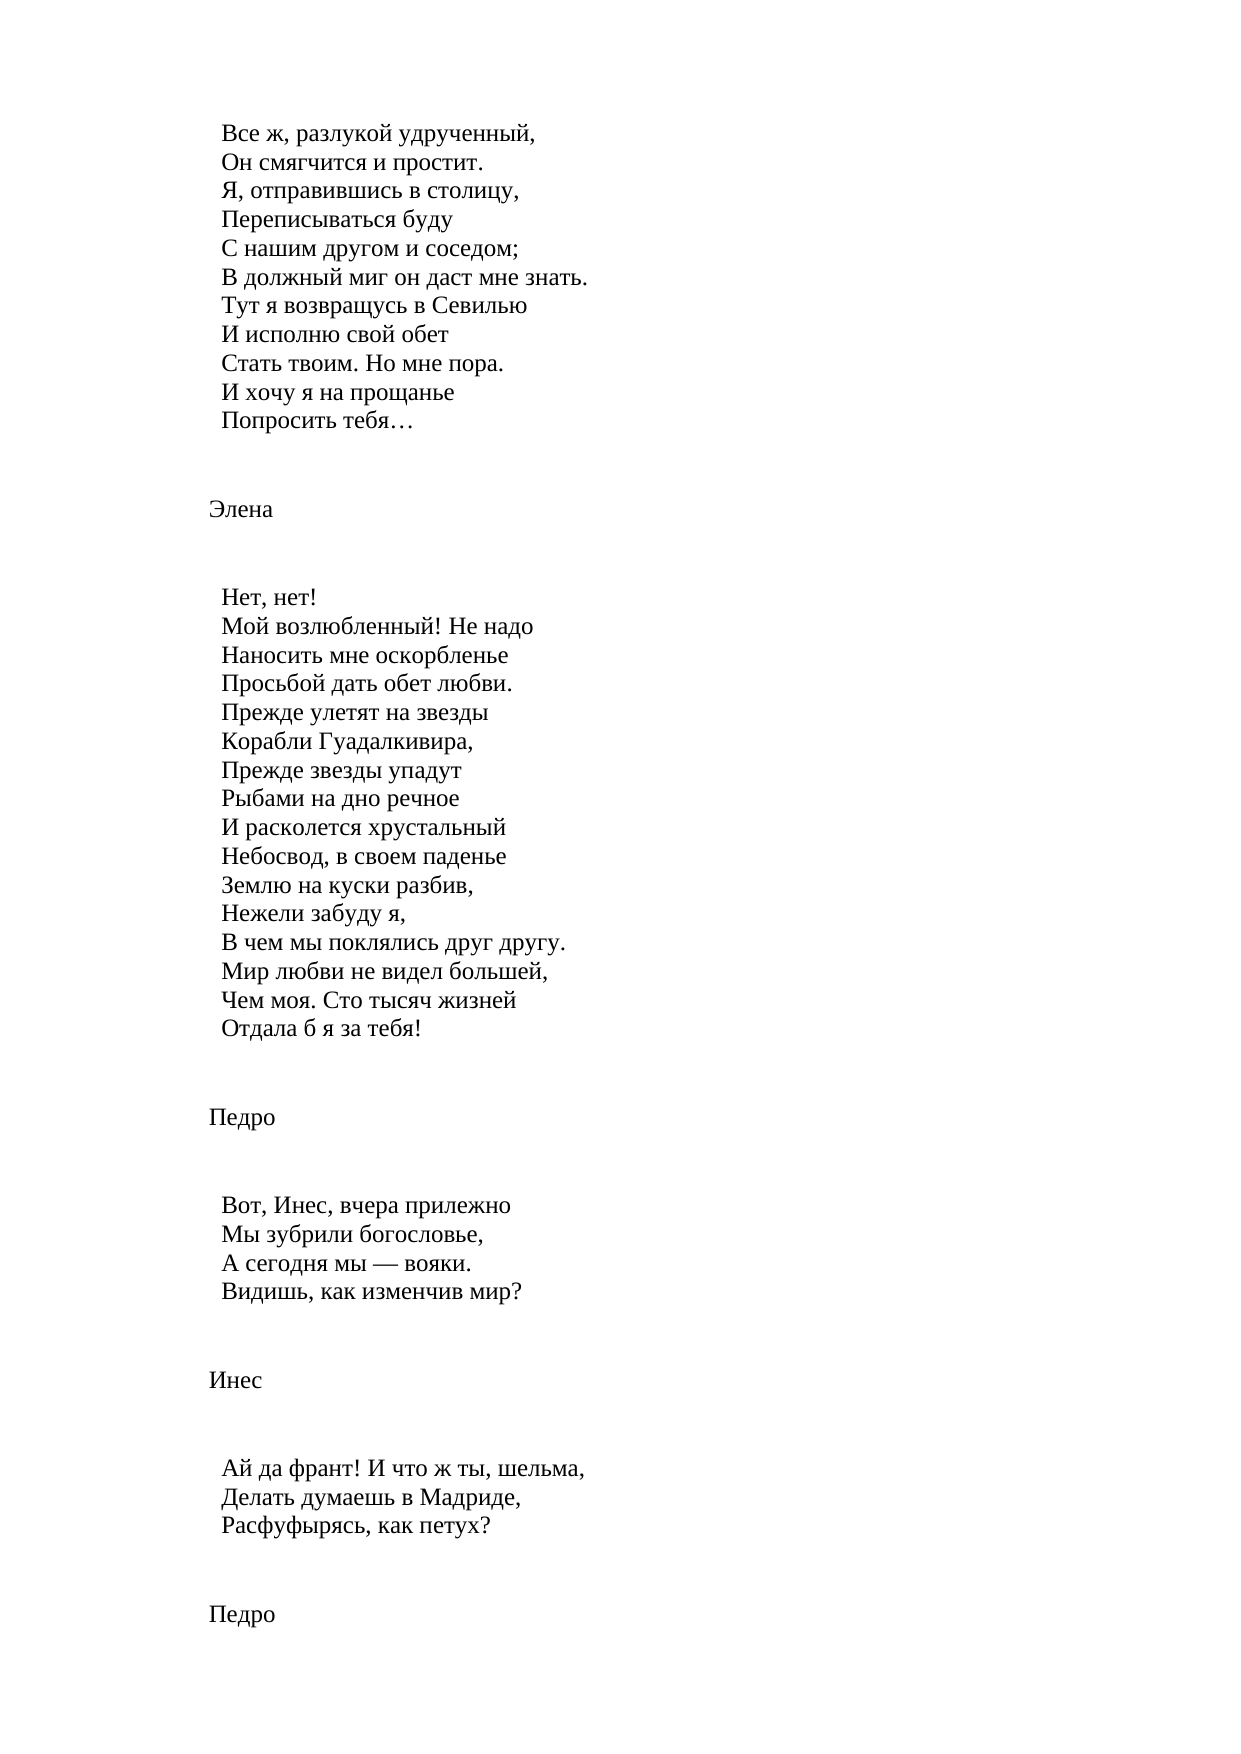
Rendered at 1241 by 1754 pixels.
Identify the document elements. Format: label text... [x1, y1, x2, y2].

text Делать думаешь в Мадриде, [177, 1482, 1152, 1511]
text Корабли Гуадалкивира, [177, 726, 1152, 755]
text И исполню свой обет [177, 319, 1152, 348]
text Прежде звезды упадут [177, 755, 1152, 783]
text С нашим другом и соседом; [177, 233, 1152, 262]
text Отдала б я за тебя! [177, 1013, 1152, 1042]
text Мир любви не видел большей, [177, 956, 1152, 985]
text Чем моя. Сто тысяч жизней [177, 985, 1152, 1013]
text Землю на куски разбив, [177, 870, 1152, 898]
text Стать твоим. Но мне пора. [177, 348, 1152, 377]
text Небосвод, в своем паденье [177, 841, 1152, 870]
text Ай да франт! И что ж ты, шельма, [177, 1453, 1152, 1482]
text Мой возлюбленный! Не надо [177, 611, 1152, 640]
text Нет, нет! [177, 582, 1152, 611]
text Переписываться буду [177, 204, 1152, 233]
text И расколется хрустальный [177, 812, 1152, 841]
text Все ж, разлукой удрученный, [177, 118, 1152, 147]
text Прежде улетят на звезды [177, 697, 1152, 726]
text И хочу я на прощанье [177, 377, 1152, 406]
text Тут я возвращусь в Севилью [177, 291, 1152, 319]
text Педро [177, 1102, 1152, 1131]
text Просьбой дать обет любви. [177, 668, 1152, 697]
text Педро [177, 1599, 1152, 1628]
text А сегодня мы — вояки. [177, 1248, 1152, 1276]
text Видишь, как изменчив мир? [177, 1276, 1152, 1305]
text Инес [177, 1365, 1152, 1393]
text Элена [177, 494, 1152, 523]
text Мы зубрили богословье, [177, 1219, 1152, 1248]
text Нежели забуду я, [177, 898, 1152, 927]
text Я, отправившись в столицу, [177, 176, 1152, 204]
text Наносить мне оскорбленье [177, 640, 1152, 668]
text Вот, Инес, вчера прилежно [177, 1190, 1152, 1219]
text Расфуфырясь, как петух? [177, 1511, 1152, 1539]
text Попросить тебя… [177, 406, 1152, 434]
text В чем мы поклялись друг другу. [177, 927, 1152, 956]
text В должный миг он даст мне знать. [177, 262, 1152, 291]
text Рыбами на дно речное [177, 783, 1152, 812]
text Он смягчится и простит. [177, 147, 1152, 176]
